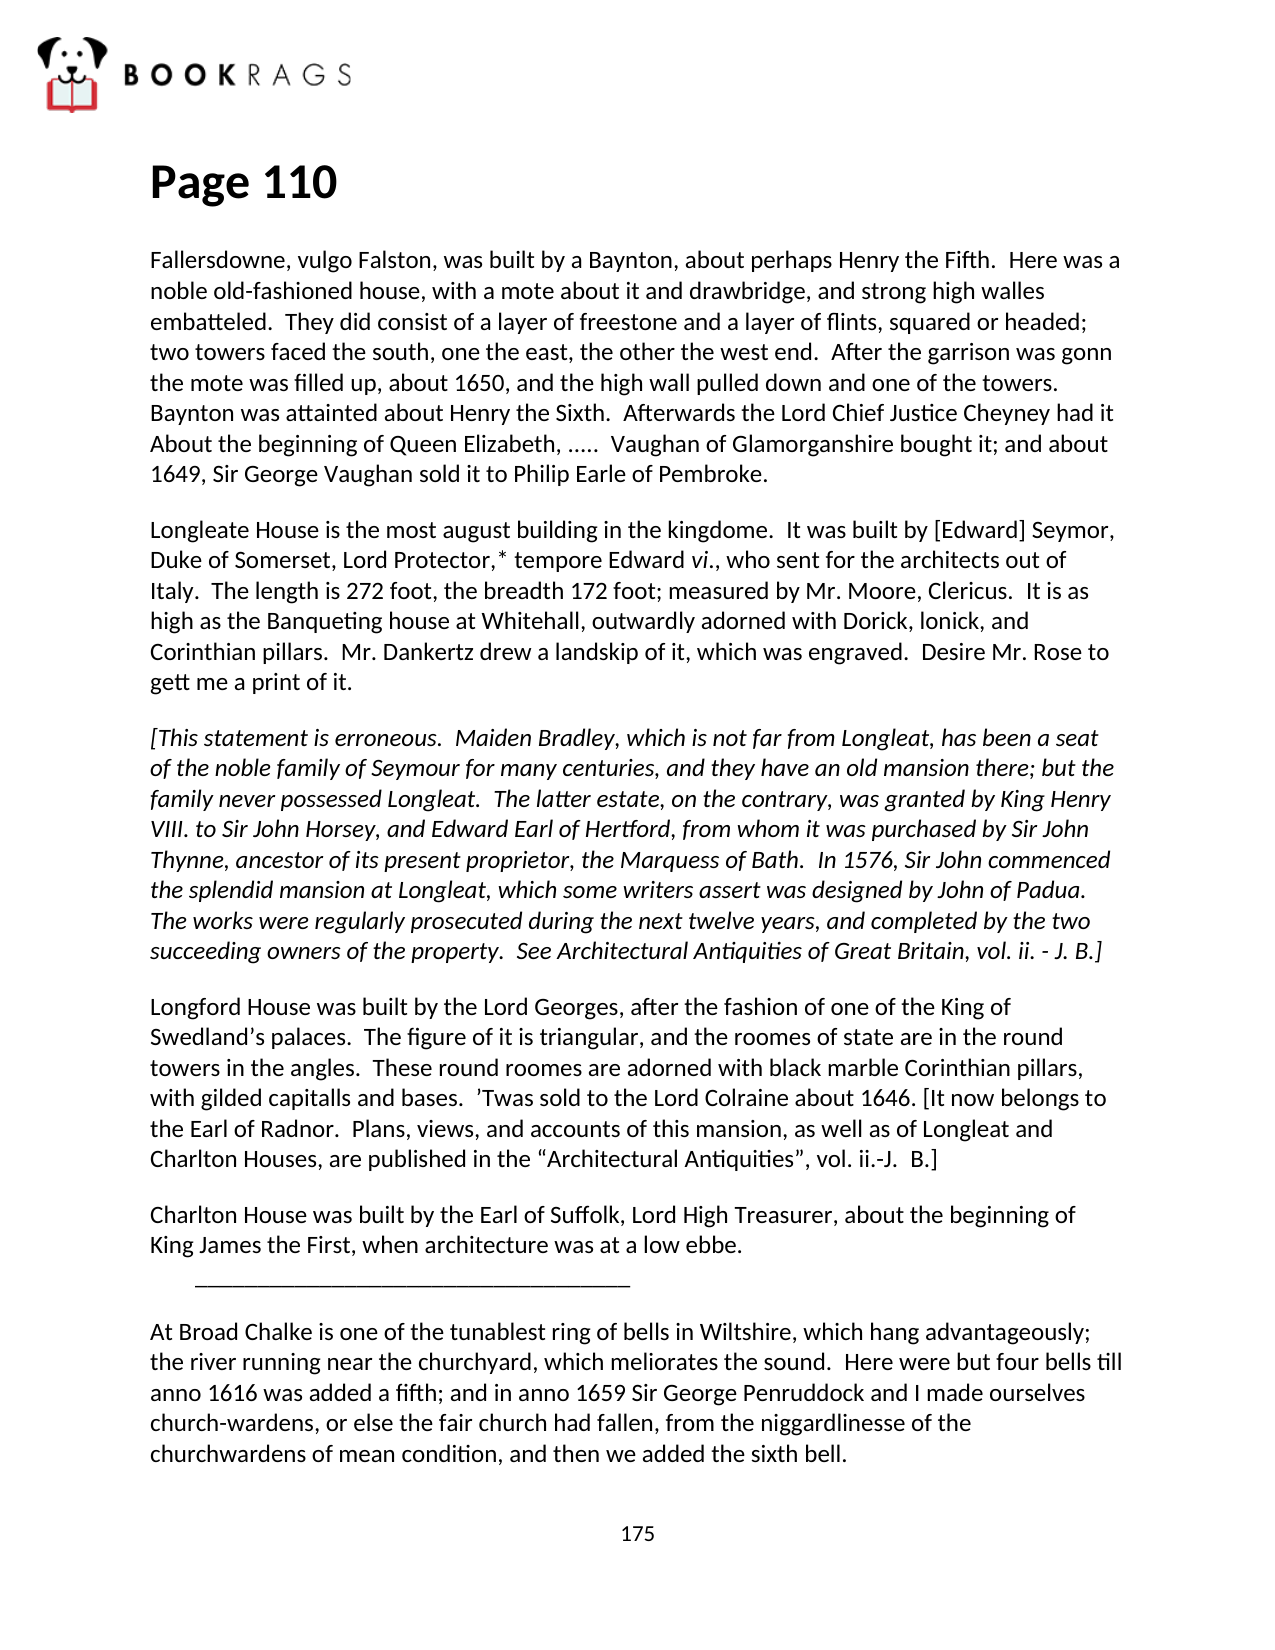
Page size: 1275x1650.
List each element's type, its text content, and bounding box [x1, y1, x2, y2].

text Charlton House was built by the Earl of Suffolk, Lord High Treasurer, about the beginning of King James the First, when architecture was at a low ebbe. ___________________________________ [150, 1199, 1125, 1291]
text Longford House was built by the Lord Georges, after the fashion of one of the King of Swedland’s palaces. The figure of it is triangular, and the roomes of state are in the round towers in the angles. These round roomes are adorned with black marble Corinthian pillars, with gilded capitalls and bases. ’Twas sold to the Lord Colraine about 1646. [It now belongs to the Earl of Radnor. Plans, views, and accounts of this mansion, as well as of Longleat and Charlton Houses, are published in the “Architectural Antiquities”, vol. ii.-J. B.] [150, 991, 1125, 1174]
text At Broad Chalke is one of the tunablest ring of bells in Wiltshire, which hang advantageously; the river running near the churchyard, which meliorates the sound. Here were but four bells till anno 1616 was added a fifth; and in anno 1659 Sir George Penruddock and I made ourselves church-wardens, or else the fair church had fallen, from the niggardlinesse of the churchwardens of mean condition, and then we added the sixth bell. [150, 1316, 1125, 1468]
text [This statement is erroneous. Maiden Bradley, which is not far from Longleat, has been a seat of the noble family of Seymour for many centuries, and they have an old mansion there; but the family never possessed Longleat. The latter estate, on the contrary, was granted by King Henry VIII. to Sir John Horsey, and Edward Earl of Hertford, from whom it was purchased by Sir John Thynne, ancestor of its present proprietor, the Marquess of Bath. In 1576, Sir John commenced the splendid mansion at Longleat, which some writers assert was designed by John of Padua. The works were regularly prosecuted during the next twelve years, and completed by the two succeeding owners of the property. See Architectural Antiquities of Great Britain, vol. ii. - J. B.] [150, 722, 1125, 966]
text Longleate House is the most august building in the kingdome. It was built by [Edward] Seymor, Duke of Somerset, Lord Protector,* tempore Edward vi., who sent for the architects out of Italy. The length is 272 foot, the breadth 172 foot; measured by Mr. Moore, Clericus. It is as high as the Banqueting house at Whitehall, outwardly adorned with Dorick, lonick, and Corinthian pillars. Mr. Dankertz drew a landskip of it, which was engraved. Desire Mr. Rose to gett me a print of it. [150, 514, 1125, 697]
picture [37, 37, 351, 113]
text Page 110 [150, 150, 1125, 211]
text Fallersdowne, vulgo Falston, was built by a Baynton, about perhaps Henry the Fifth. Here was a noble old-fashioned house, with a mote about it and drawbridge, and strong high walles embatteled. They did consist of a layer of freestone and a layer of flints, squared or headed; two towers faced the south, one the east, the other the west end. After the garrison was gonn the mote was filled up, about 1650, and the high wall pulled down and one of the towers. Baynton was attainted about Henry the Sixth. Afterwards the Lord Chief Justice Cheyney had it About the beginning of Queen Elizabeth, ..... Vaughan of Glamorganshire bought it; and about 1649, Sir George Vaughan sold it to Philip Earle of Pembroke. [150, 244, 1125, 489]
